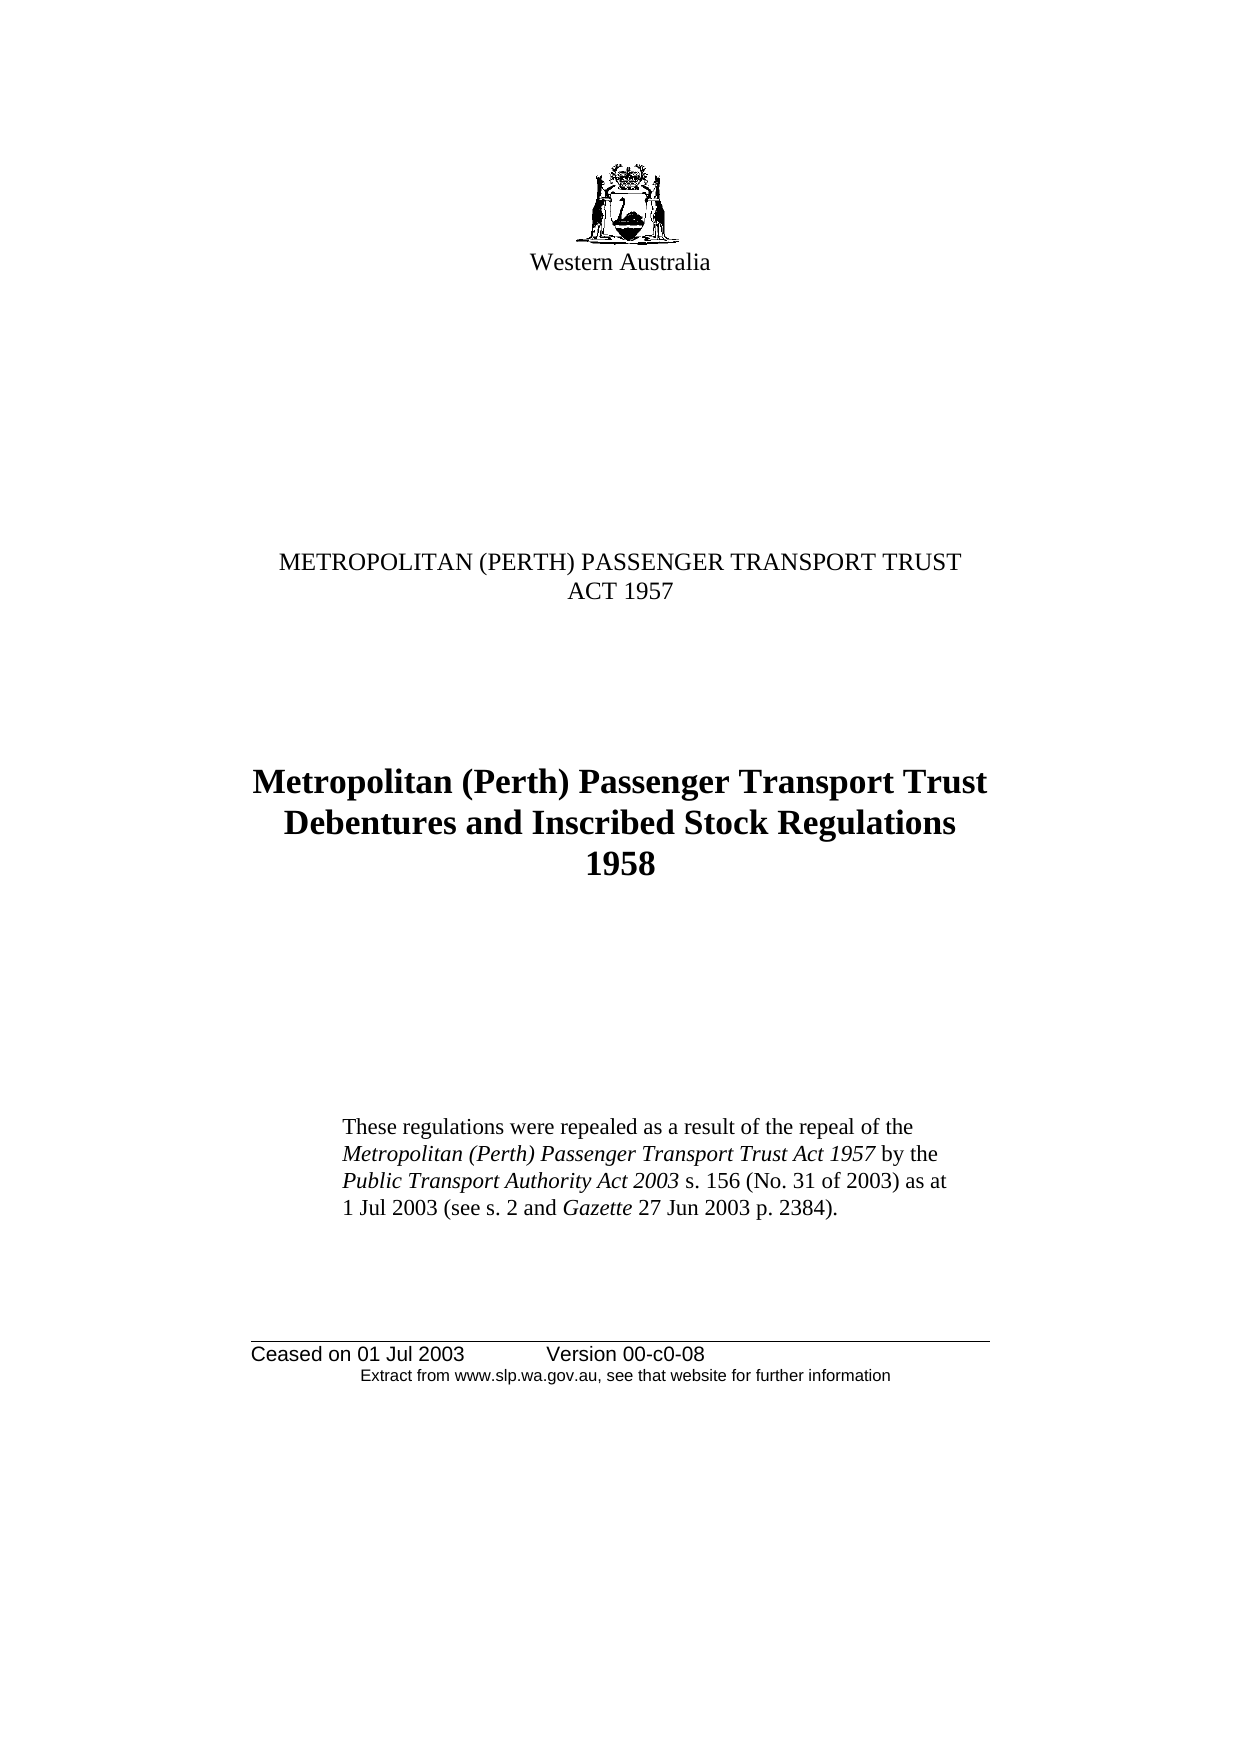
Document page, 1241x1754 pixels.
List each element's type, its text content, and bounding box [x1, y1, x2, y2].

text METROPOLITAN (PERTH) PASSENGER TRANSPORT TRUST ACT 1957 [251, 547, 990, 604]
text These regulations were repealed as a result of the repeal of the Metropolitan (Perth) Passenger Transport Trust Act 1957 by the Public Transport Authority Act 2003 s. 156 (No. 31 of 2003) as at 1 Jul 2003 (see s. 2 and Gazette 27 Jun 2003 p. 2384). [251, 1112, 990, 1221]
picture [575, 162, 679, 246]
text Western Australia [251, 247, 990, 276]
text Metropolitan (Perth) Passenger Transport Trust Debentures and Inscribed Stock Regulations 1958 [251, 761, 990, 883]
